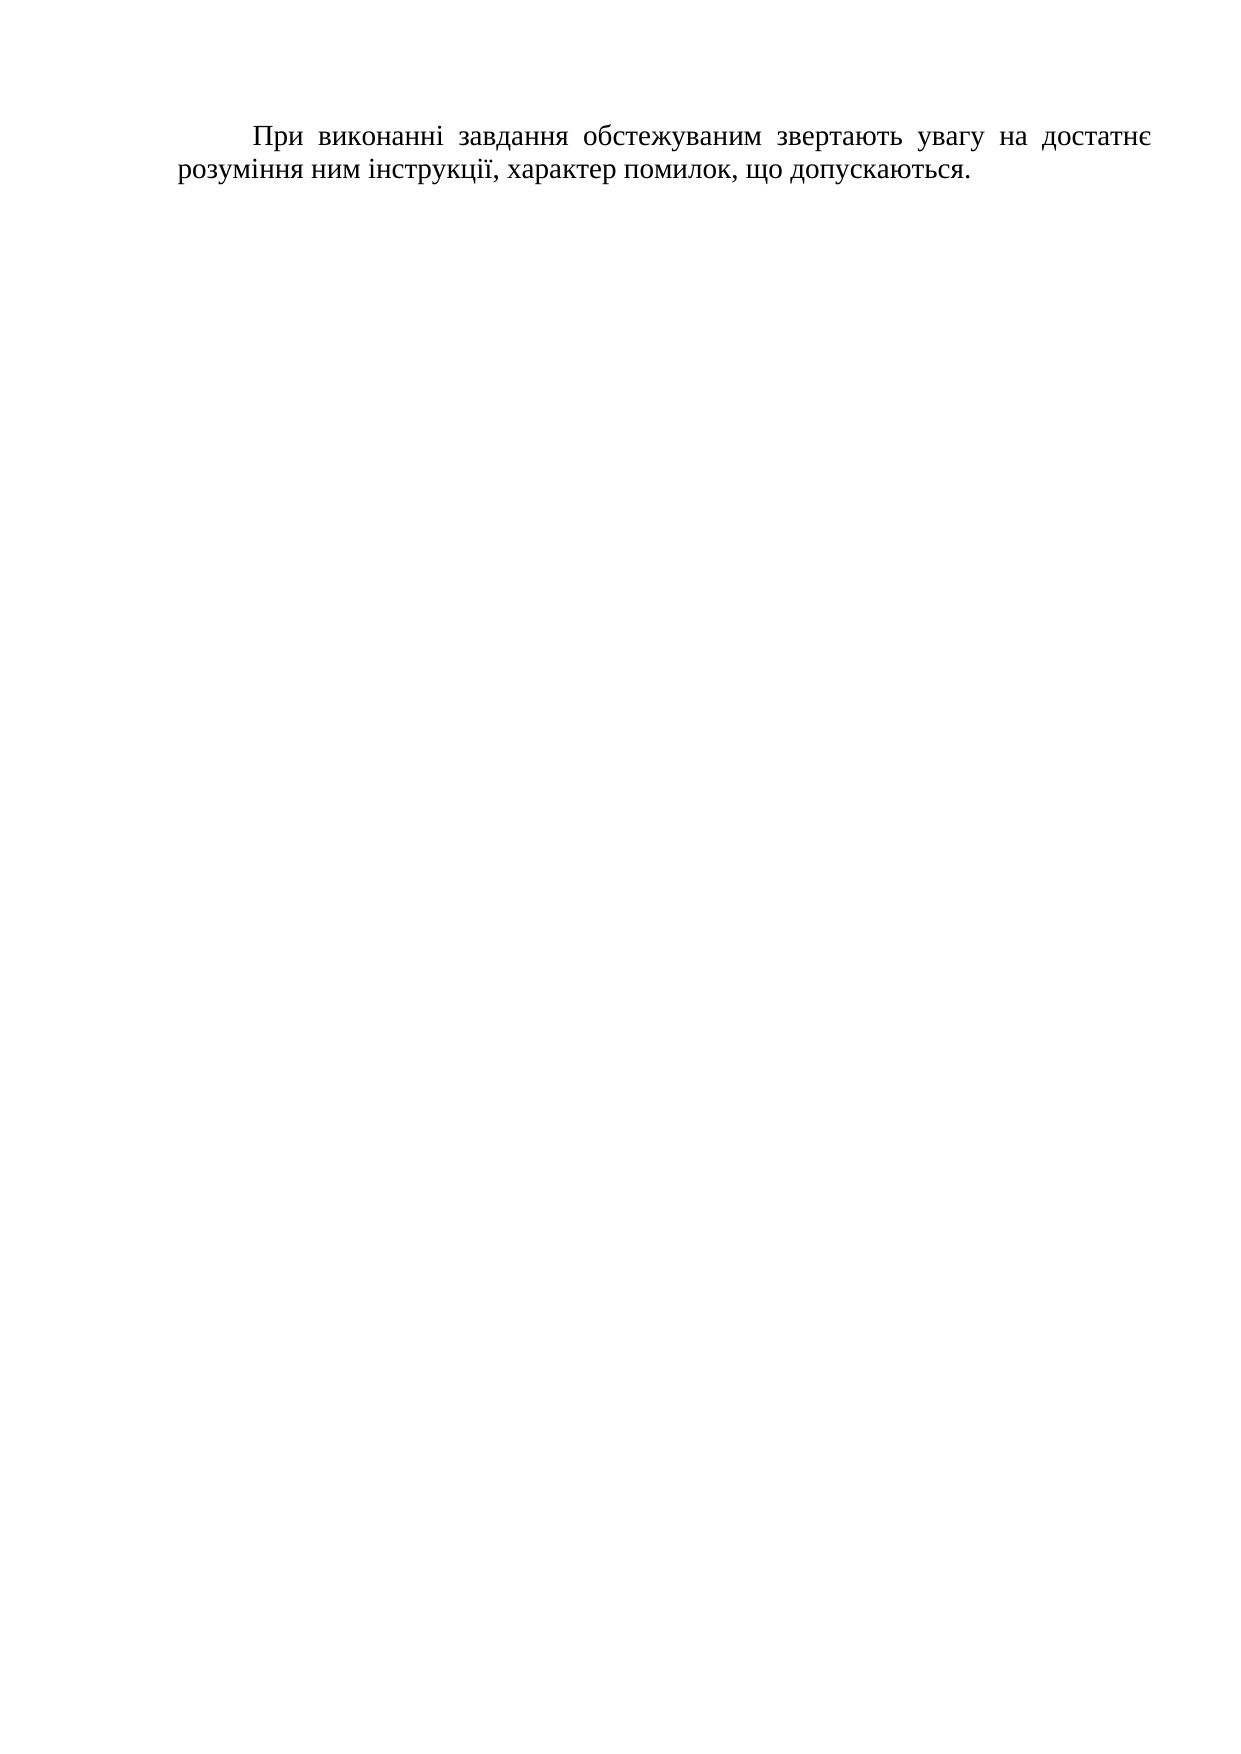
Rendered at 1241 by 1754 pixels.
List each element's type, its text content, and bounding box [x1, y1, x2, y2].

text При виконанні завдання обстежуваним звертають увагу на достатнє розуміння ним інструкції, характер помилок, що допускаються. [177, 118, 1152, 185]
